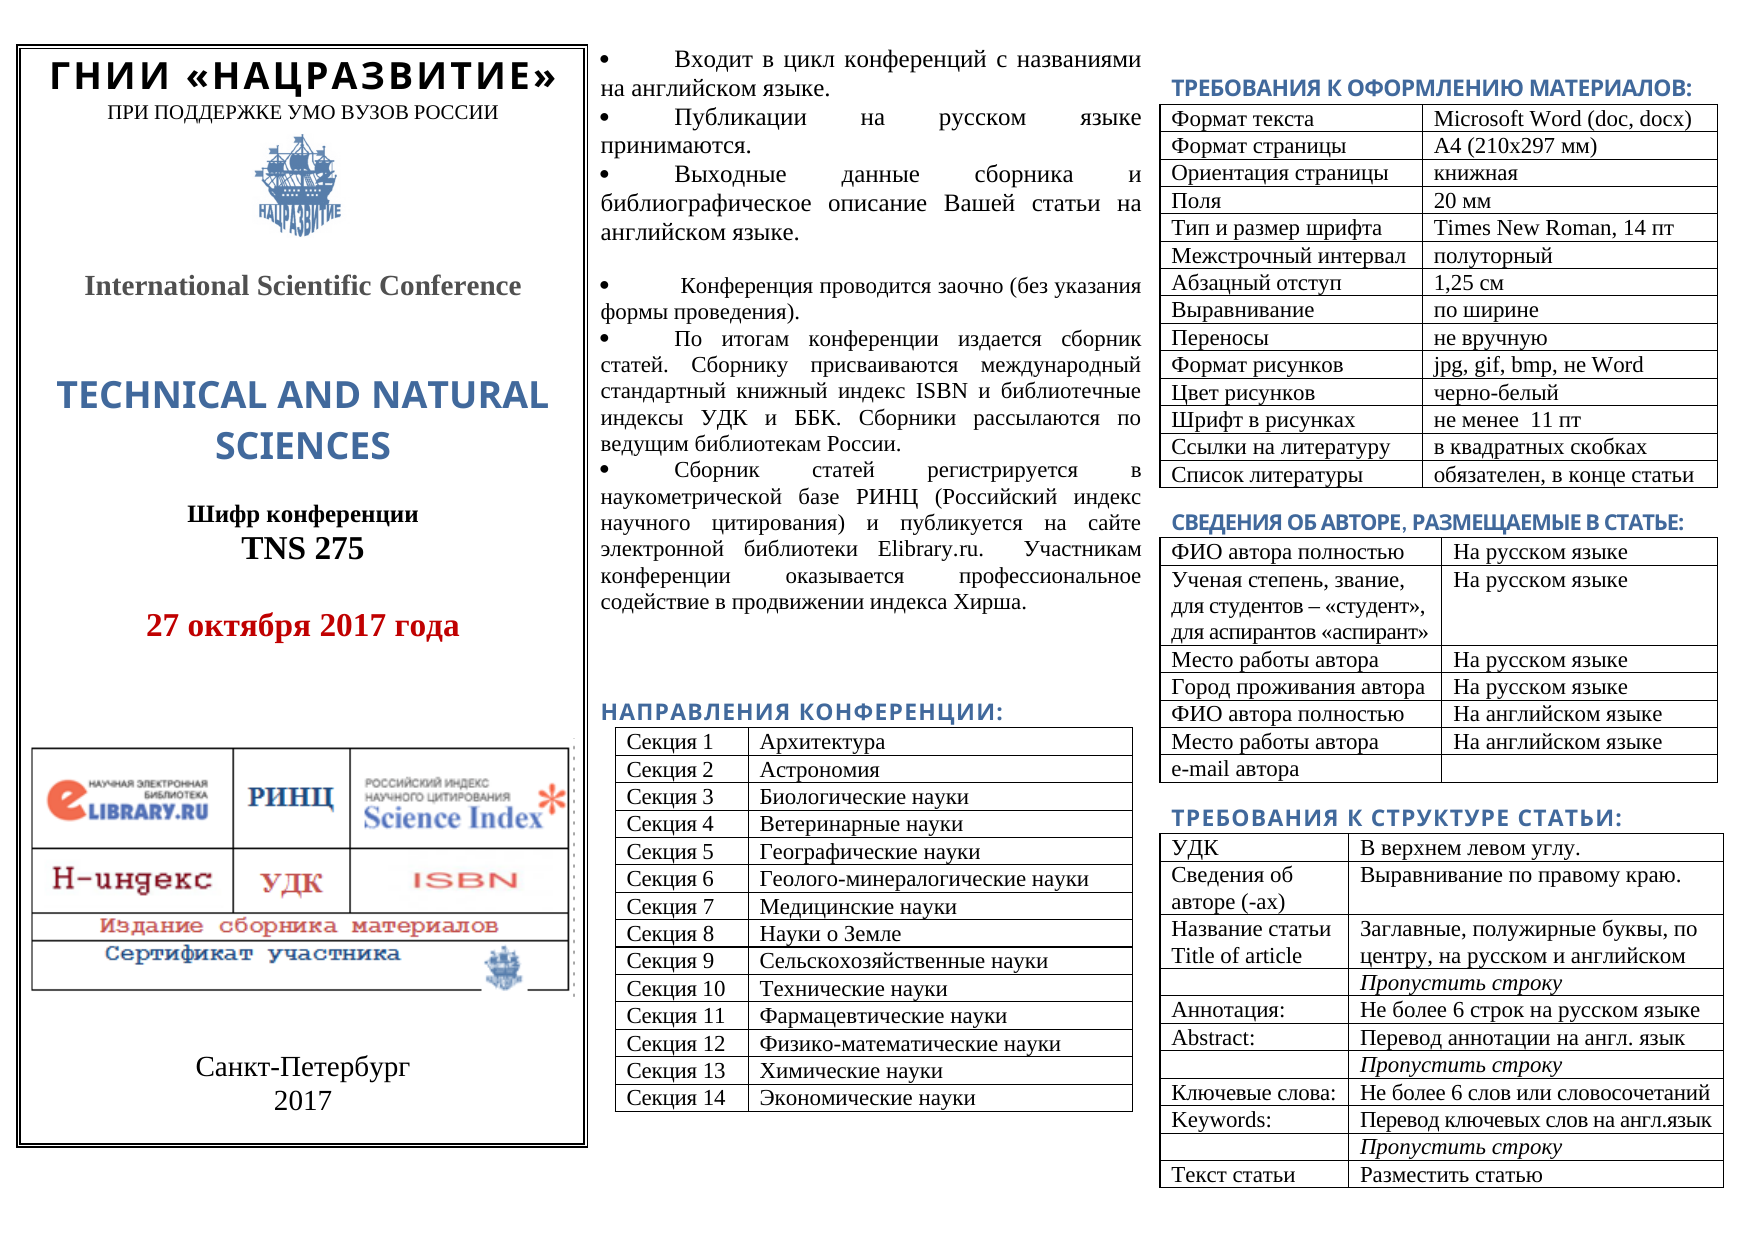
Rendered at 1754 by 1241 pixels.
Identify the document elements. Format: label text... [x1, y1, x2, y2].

table_cell Формат рисунков [1161, 351, 1422, 378]
list Выходные данные сборника и библиографическое описание Вашей статьи на английском языке. [600, 159, 1142, 246]
table_cell Keywords: [1161, 1106, 1348, 1132]
table_cell Экономические науки [749, 1085, 1132, 1111]
table_cell Секция 6 [616, 865, 748, 892]
table_cell Ориентация страницы [1161, 160, 1422, 186]
table_cell по ширине [1423, 296, 1717, 323]
text НАПРАВЛЕНИЯ КОНФЕРЕНЦИИ: [600, 696, 1142, 727]
table_cell Название статьи Title of article [1161, 915, 1348, 968]
table_cell e-mail автора [1161, 755, 1441, 782]
table_cell Технические науки [749, 975, 1132, 1001]
table_cell Секция 10 [616, 975, 748, 1001]
picture [31, 738, 575, 997]
table_header ГНИИ «НАЦРАЗВИТИЕ» ПРИ ПОДДЕРЖКЕ УМО ВУЗОВ РОССИИ International Scientific Conference TECHNICAL AND NATURAL SCIENCES Шифр конференции TNS 275 27 октября 2017 года Санкт-Петербург 2017 [21, 49, 583, 1143]
table_cell Поля [1161, 187, 1422, 213]
table_cell [1161, 1051, 1348, 1078]
table_cell черно-белый [1423, 379, 1717, 405]
table_cell На русском языке [1442, 566, 1717, 645]
table_cell На английском языке [1442, 701, 1717, 727]
table_cell Список литературы [1161, 461, 1422, 487]
list Сборник статей регистрируется в наукометрической базе РИНЦ (Российский индекс научного цитирования) и публикуется на сайте электронной библиотеки Elibrary.ru. Участникам конференции оказывается профессиональное содействие в продвижении индекса Хирша. [600, 456, 1142, 614]
table_cell 20 мм [1423, 187, 1717, 213]
table_cell Перевод аннотации на англ. язык [1349, 1024, 1723, 1050]
table_cell Секция 9 [616, 948, 748, 974]
table_cell На русском языке [1442, 673, 1717, 699]
table_cell Секция 4 [616, 811, 748, 837]
table_cell Перевод ключевых слов на англ.язык [1349, 1106, 1723, 1132]
table_cell Ветеринарные науки [749, 811, 1132, 837]
table_header УДК [1161, 834, 1348, 861]
table_cell не менее 11 пт [1423, 406, 1717, 432]
text СВЕДЕНИЯ ОБ АВТОРЕ, РАЗМЕЩАЕМЫЕ В СТАТЬЕ: [1171, 507, 1713, 537]
table_cell Секция 12 [616, 1030, 748, 1056]
table_cell Секция 14 [616, 1085, 748, 1111]
table_cell Биологические науки [749, 783, 1132, 809]
table_cell Ученая степень, звание, для студентов – «студент», для аспирантов «аспирант» [1161, 566, 1441, 645]
table_cell полуторный [1423, 242, 1717, 268]
table_cell Секция 5 [616, 838, 748, 864]
list Конференция проводится заочно (без указания формы проведения). [600, 272, 1142, 325]
table_cell Секция 13 [616, 1057, 748, 1083]
table_cell Сельскохозяйственные науки [749, 948, 1132, 974]
table_cell Место работы автора [1161, 646, 1441, 672]
table_cell Переносы [1161, 324, 1422, 350]
table_cell Abstract: [1161, 1024, 1348, 1050]
table_cell Пропустить строку [1349, 1051, 1723, 1078]
table_cell Фармацевтические науки [749, 1002, 1132, 1029]
table_cell не вручную [1423, 324, 1717, 350]
table_cell На русском языке [1442, 646, 1717, 672]
table_cell Химические науки [749, 1057, 1132, 1083]
table_cell Times New Roman, 14 пт [1423, 214, 1717, 241]
table_cell Не более 6 слов или словосочетаний [1349, 1079, 1723, 1105]
table_cell обязателен, в конце статьи [1423, 461, 1717, 487]
table_cell Абзацный отступ [1161, 269, 1422, 295]
table_header ФИО автора полностью [1161, 538, 1441, 564]
table_cell Пропустить строку [1349, 1134, 1723, 1160]
table_cell Секция 11 [616, 1002, 748, 1029]
table_cell Город проживания автора [1161, 673, 1441, 699]
table_cell Географические науки [749, 838, 1132, 864]
list Входит в цикл конференций с названиями на английском языке. [600, 44, 1142, 102]
table_cell Сведения об авторе (-ах) [1161, 862, 1348, 914]
table_cell Астрономия [749, 756, 1132, 782]
list По итогам конференции издается сборник статей. Сборнику присваиваются международный стандартный книжный индекс ISBN и библиотечные индексы УДК и ББК. Сборники рассылаются по ведущим библиотекам России. [600, 325, 1142, 456]
table_cell Текст статьи [1161, 1161, 1348, 1187]
table_header Microsoft Word (doc, docx) [1423, 105, 1717, 131]
table_cell Пропустить строку [1349, 969, 1723, 995]
table_cell Шрифт в рисунках [1161, 406, 1422, 432]
table_cell Выравнивание по правому краю. [1349, 862, 1723, 914]
table_cell Ключевые слова: [1161, 1079, 1348, 1105]
table_cell Секция 2 [616, 756, 748, 782]
table_cell Не более 6 строк на русском языке [1349, 996, 1723, 1023]
table_cell ФИО автора полностью [1161, 701, 1441, 727]
table_cell Физико-математические науки [749, 1030, 1132, 1056]
table_header В верхнем левом углу. [1349, 834, 1723, 861]
table_cell А4 (210x297 мм) [1423, 132, 1717, 158]
table_cell Аннотация: [1161, 996, 1348, 1023]
table_cell Секция 3 [616, 783, 748, 809]
table_cell Медицинские науки [749, 893, 1132, 919]
list Публикации на русском языке принимаются. [600, 102, 1142, 159]
text ТРЕБОВАНИЯ К СТРУКТУРЕ СТАТЬИ: [1171, 802, 1713, 833]
table_cell Межстрочный интервал [1161, 242, 1422, 268]
table_header Архитектура [749, 728, 1132, 755]
text ТРЕБОВАНИЯ К ОФОРМЛЕНИЮ МАТЕРИАЛОВ: [1171, 72, 1713, 104]
table_cell Заглавные, полужирные буквы, по центру, на русском и английском [1349, 915, 1723, 968]
table_cell На английском языке [1442, 728, 1717, 754]
table_cell Секция 7 [616, 893, 748, 919]
table_cell Формат страницы [1161, 132, 1422, 158]
table_header На русском языке [1442, 538, 1717, 564]
table_cell jpg, gif, bmp, не Word [1423, 351, 1717, 378]
table_cell Цвет рисунков [1161, 379, 1422, 405]
table_cell Ссылки на литературу [1161, 434, 1422, 460]
table_cell книжная [1423, 160, 1717, 186]
table_cell Геолого-минералогические науки [749, 865, 1132, 892]
table_cell Тип и размер шрифта [1161, 214, 1422, 241]
table_cell [1161, 1134, 1348, 1160]
table_cell 1,25 см [1423, 269, 1717, 295]
table_cell Секция 8 [616, 920, 748, 946]
table_header Секция 1 [616, 728, 748, 755]
table_cell Науки о Земле [749, 920, 1132, 946]
table_cell Выравнивание [1161, 296, 1422, 323]
table_header Формат текста [1161, 105, 1422, 131]
table_cell [1161, 969, 1348, 995]
table_cell Разместить статью [1349, 1161, 1723, 1187]
table_cell [1442, 755, 1717, 782]
table_cell в квадратных скобках [1423, 434, 1717, 460]
table_cell Место работы автора [1161, 728, 1441, 754]
